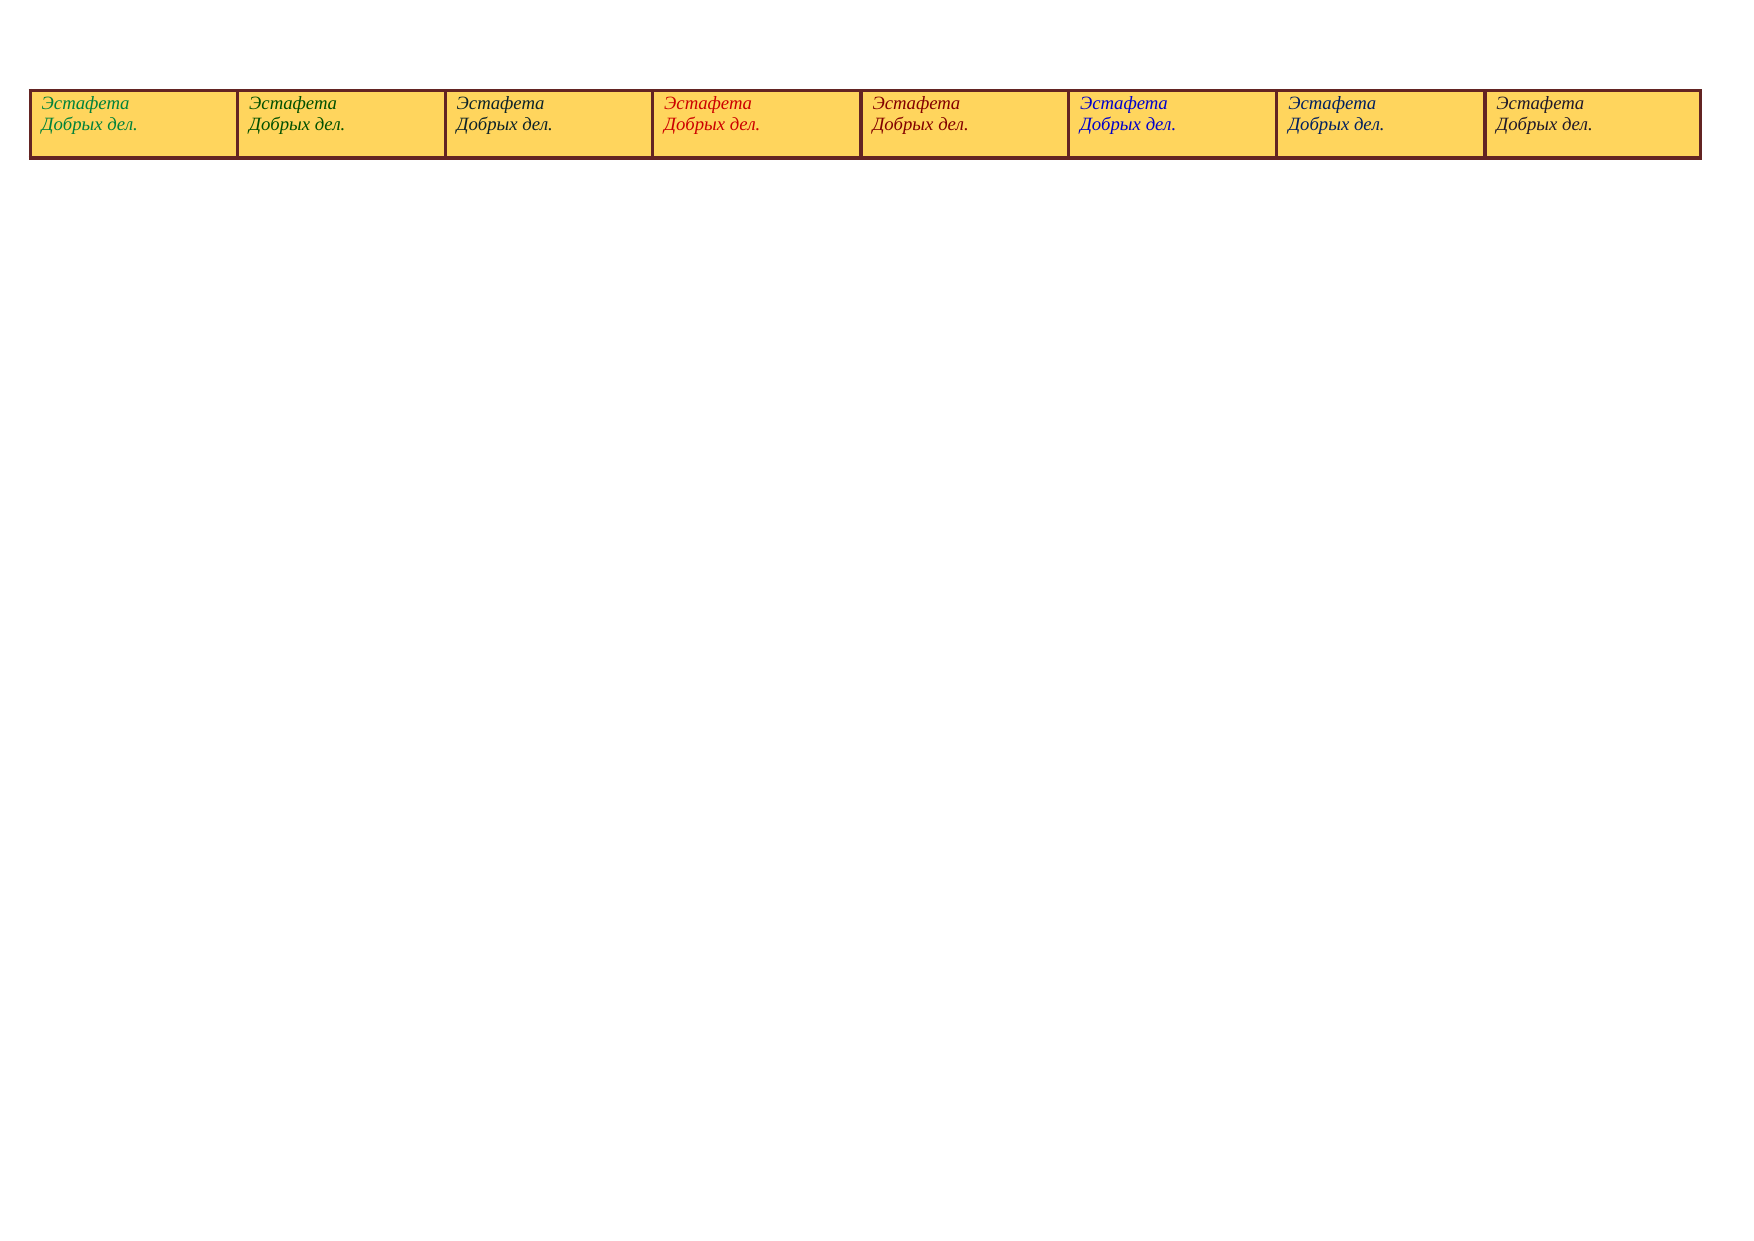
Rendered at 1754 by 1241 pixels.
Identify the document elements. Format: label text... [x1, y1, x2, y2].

table_cell Эстафета Добрых дел. [447, 92, 651, 156]
table_cell Эстафета Добрых дел. [239, 92, 444, 156]
table_cell Эстафета Добрых дел. [1487, 92, 1699, 156]
table_cell Эстафета Добрых дел. [654, 92, 859, 156]
table_cell Эстафета Добрых дел. [32, 92, 236, 156]
table_cell Эстафета Добрых дел. [863, 92, 1067, 156]
table_cell Эстафета Добрых дел. [1070, 92, 1275, 156]
table_cell Эстафета Добрых дел. [1278, 92, 1483, 156]
